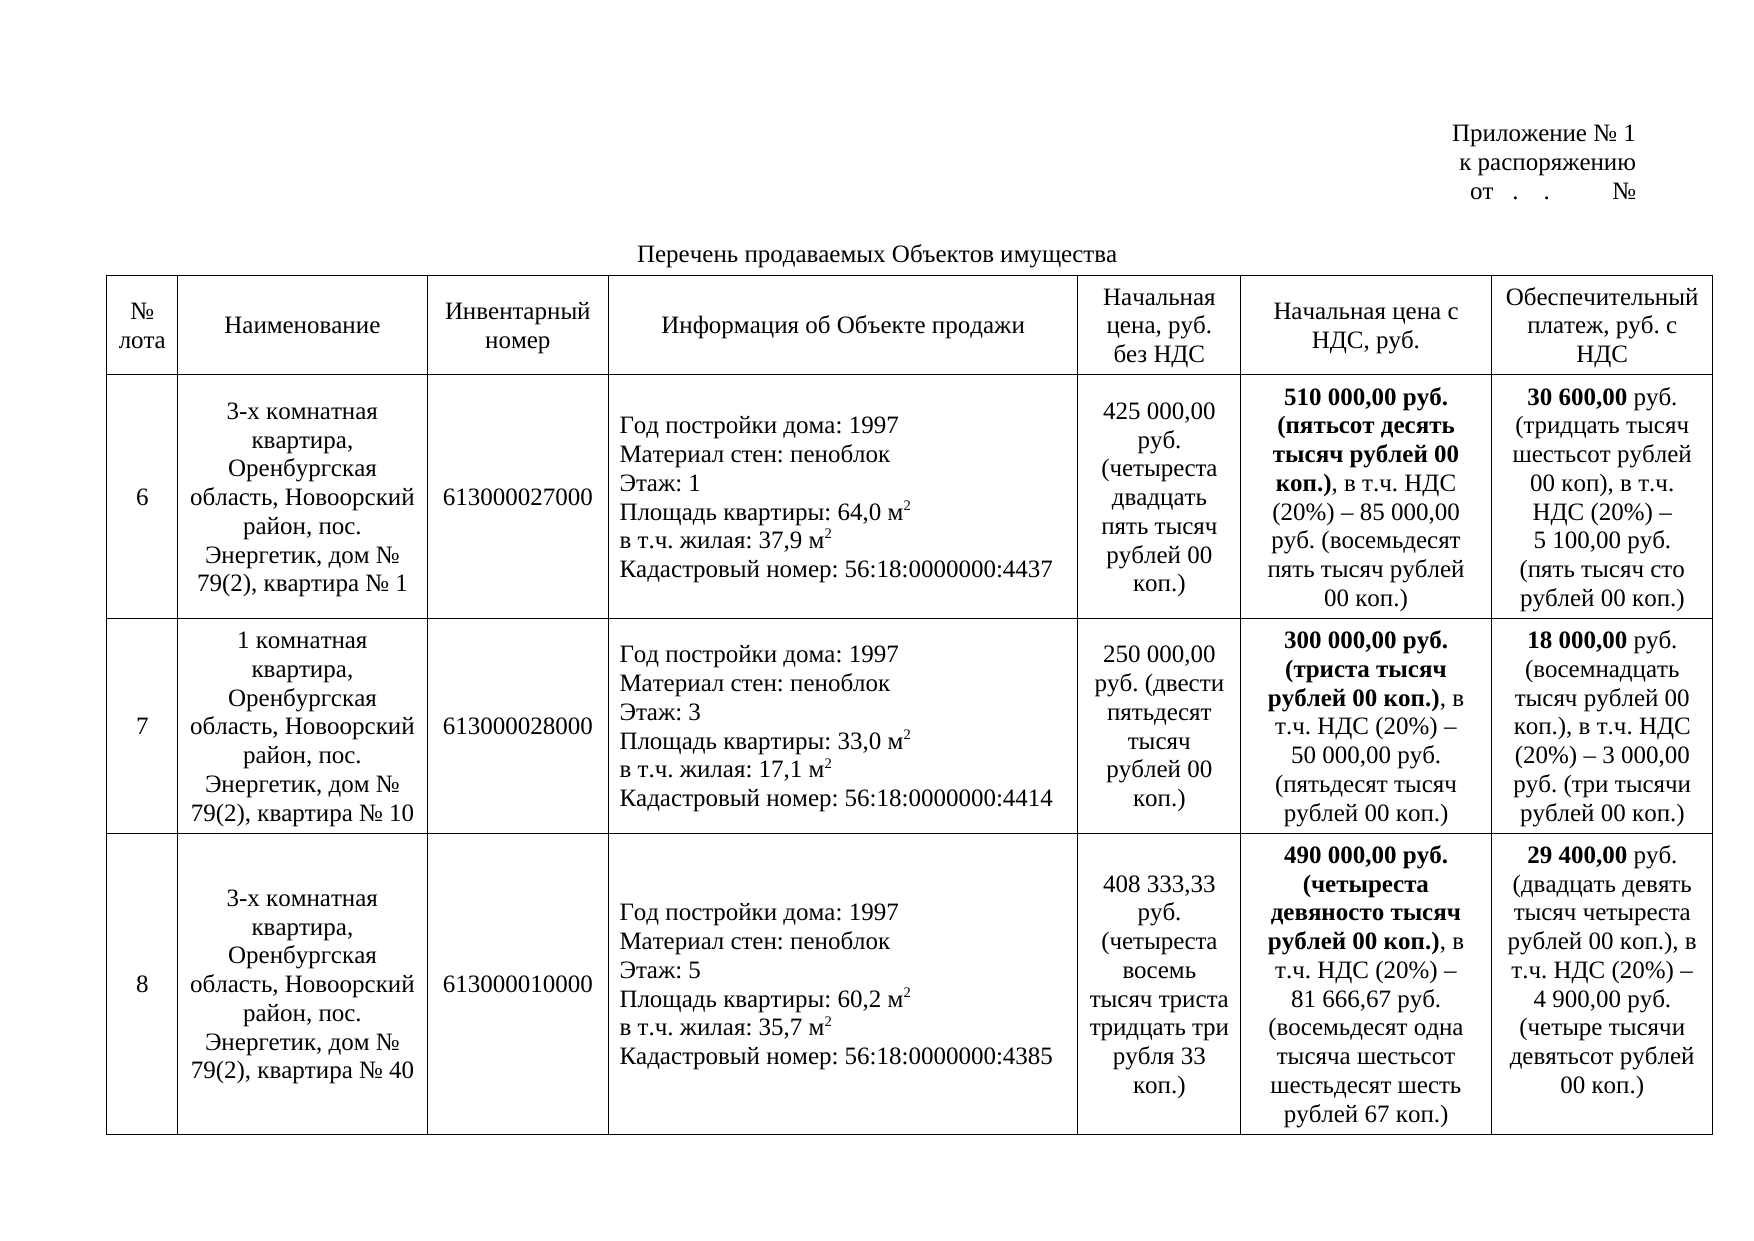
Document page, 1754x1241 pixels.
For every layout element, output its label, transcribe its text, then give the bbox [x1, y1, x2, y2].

table_header Информация об Объекте продажи [609, 276, 1077, 374]
table_cell 30 600,00 руб. (тридцать тысяч шестьсот рублей 00 коп), в т.ч. НДС (20%) – 5 100,00 руб. (пять тысяч сто рублей 00 коп.) [1492, 375, 1712, 618]
table_cell 7 [107, 619, 177, 833]
table_cell 3-х комнатная квартира, Оренбургская область, Новоорский район, пос. Энергетик, дом № 79(2), квартира № 40 [178, 834, 427, 1134]
table_cell Год постройки дома: 1997 Материал стен: пеноблок Этаж: 3 Площадь квартиры: 33,0 м2 в т.ч. жилая: 17,1 м2 Кадастровый номер: 56:18:0000000:4414 [609, 619, 1077, 833]
table_cell 6 [107, 375, 177, 618]
text к распоряжению [118, 147, 1636, 176]
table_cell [1241, 834, 1491, 1134]
table_cell Год постройки дома: 1997 Материал стен: пеноблок Этаж: 5 Площадь квартиры: 60,2 м2 в т.ч. жилая: 35,7 м2 Кадастровый номер: 56:18:0000000:4385 [609, 834, 1077, 1134]
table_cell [1078, 834, 1240, 1134]
table_header Начальная цена с НДС, руб. [1241, 276, 1491, 374]
table_cell 3-х комнатная квартира, Оренбургская область, Новоорский район, пос. Энергетик, дом № 79(2), квартира № 1 [178, 375, 427, 618]
table_cell 8 [107, 834, 177, 1134]
table_cell 425 000,00 руб. (четыреста двадцать пять тысяч рублей 00 коп.) [1078, 375, 1240, 618]
table_cell Год постройки дома: 1997 Материал стен: пеноблок Этаж: 1 Площадь квартиры: 64,0 м2 в т.ч. жилая: 37,9 м2 Кадастровый номер: 56:18:0000000:4437 [609, 375, 1077, 618]
table_header Начальная цена, руб. без НДС [1078, 276, 1240, 374]
table_cell 613000027000 [428, 375, 608, 618]
table_header Обеспечительный платеж, руб. с НДС [1492, 276, 1712, 374]
text Перечень продаваемых Объектов имущества [118, 239, 1636, 268]
table_cell 18 000,00 руб. (восемнадцать тысяч рублей 00 коп.), в т.ч. НДС (20%) – 3 000,00 руб. (три тысячи рублей 00 коп.) [1492, 619, 1712, 833]
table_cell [1492, 834, 1712, 1134]
table_cell 613000028000 [428, 619, 608, 833]
table_header Инвентарный номер [428, 276, 608, 374]
table_cell 1 комнатная квартира, Оренбургская область, Новоорский район, пос. Энергетик, дом № 79(2), квартира № 10 [178, 619, 427, 833]
table_cell 300 000,00 руб. (триста тысяч рублей 00 коп.), в т.ч. НДС (20%) – 50 000,00 руб. (пятьдесят тысяч рублей 00 коп.) [1241, 619, 1491, 833]
table_cell 613000010000 [428, 834, 608, 1134]
text от . . № [118, 176, 1636, 204]
table_header Наименование [178, 276, 427, 374]
table_header № лота [107, 276, 177, 374]
text Приложение № 1 [118, 118, 1636, 147]
table_cell 510 000,00 руб. (пятьсот десять тысяч рублей 00 коп.), в т.ч. НДС (20%) – 85 000,00 руб. (восемьдесят пять тысяч рублей 00 коп.) [1241, 375, 1491, 618]
table_cell 250 000,00 руб. (двести пятьдесят тысяч рублей 00 коп.) [1078, 619, 1240, 833]
